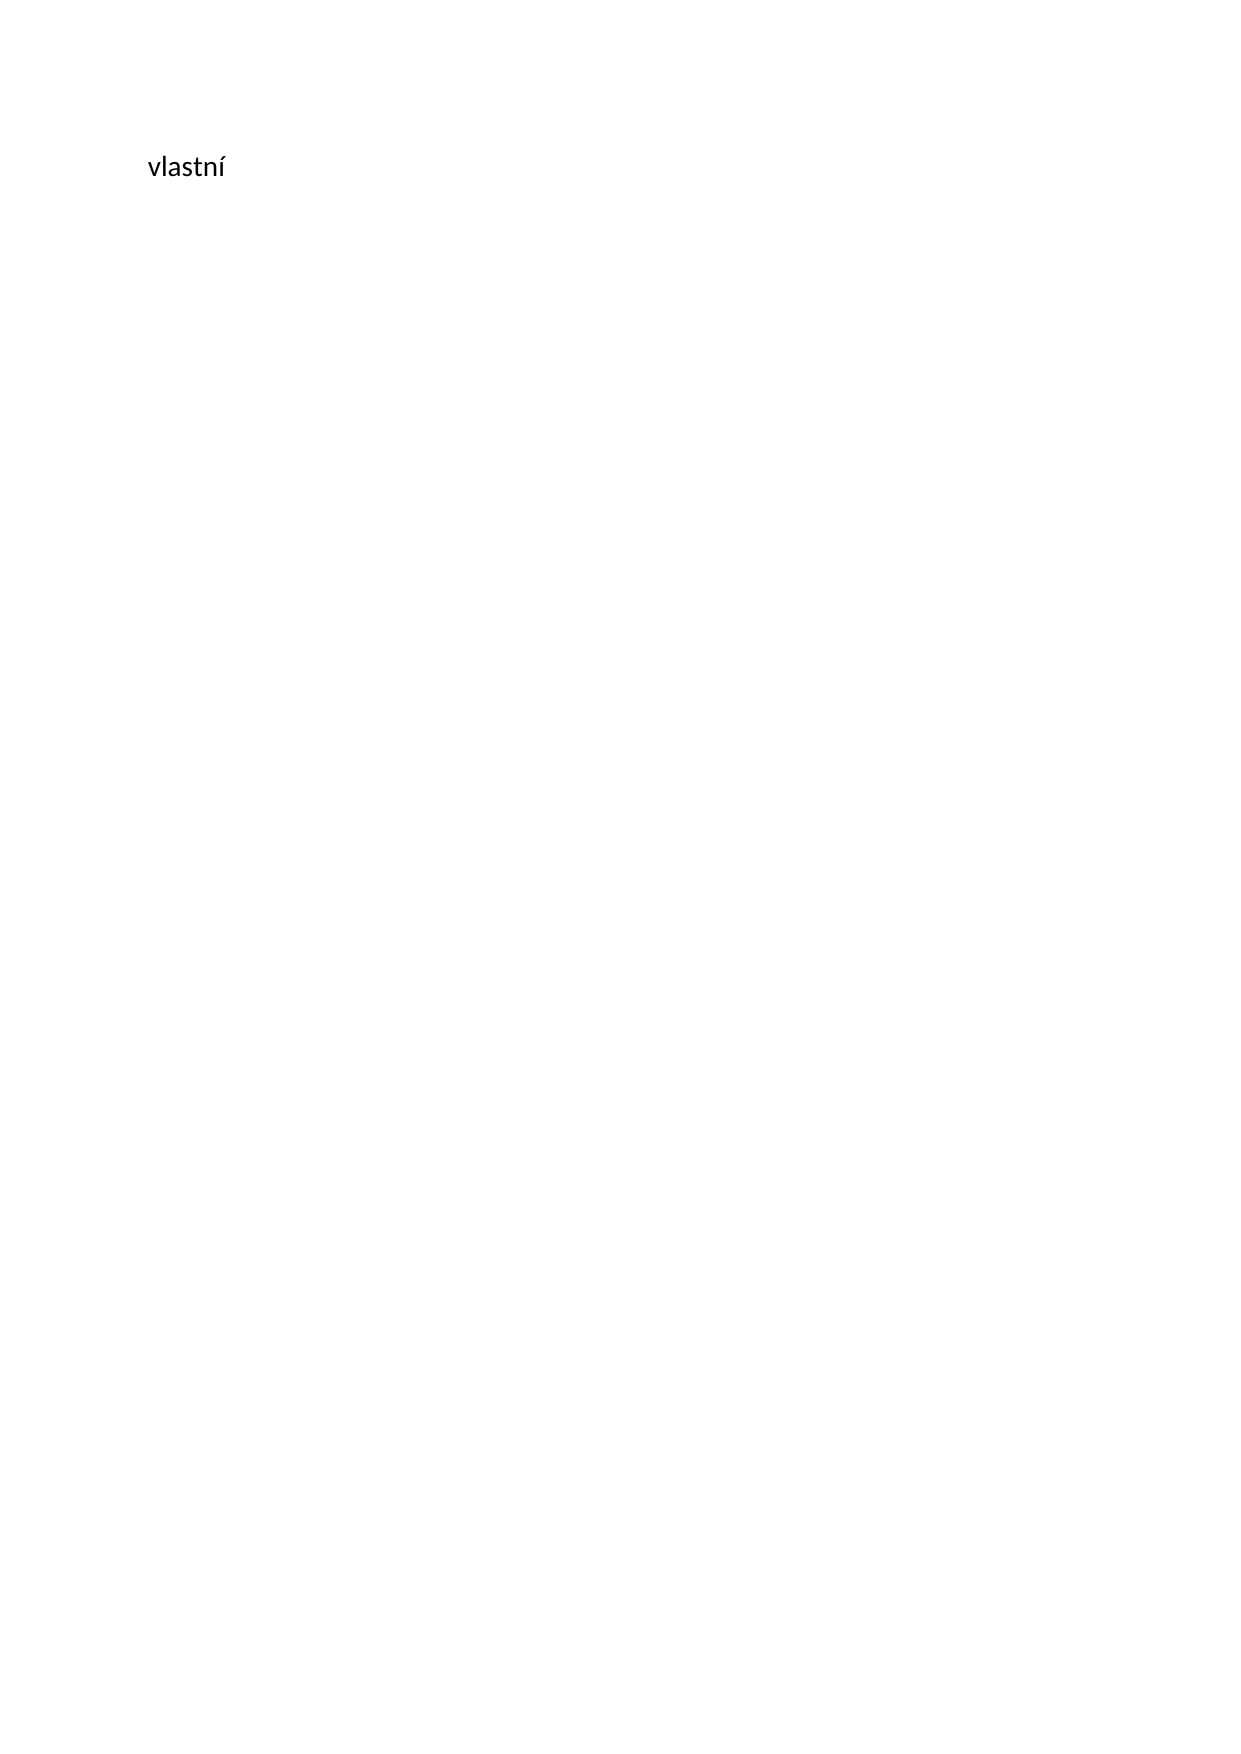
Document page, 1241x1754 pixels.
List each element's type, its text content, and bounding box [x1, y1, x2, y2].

text vlastní [148, 148, 1093, 183]
